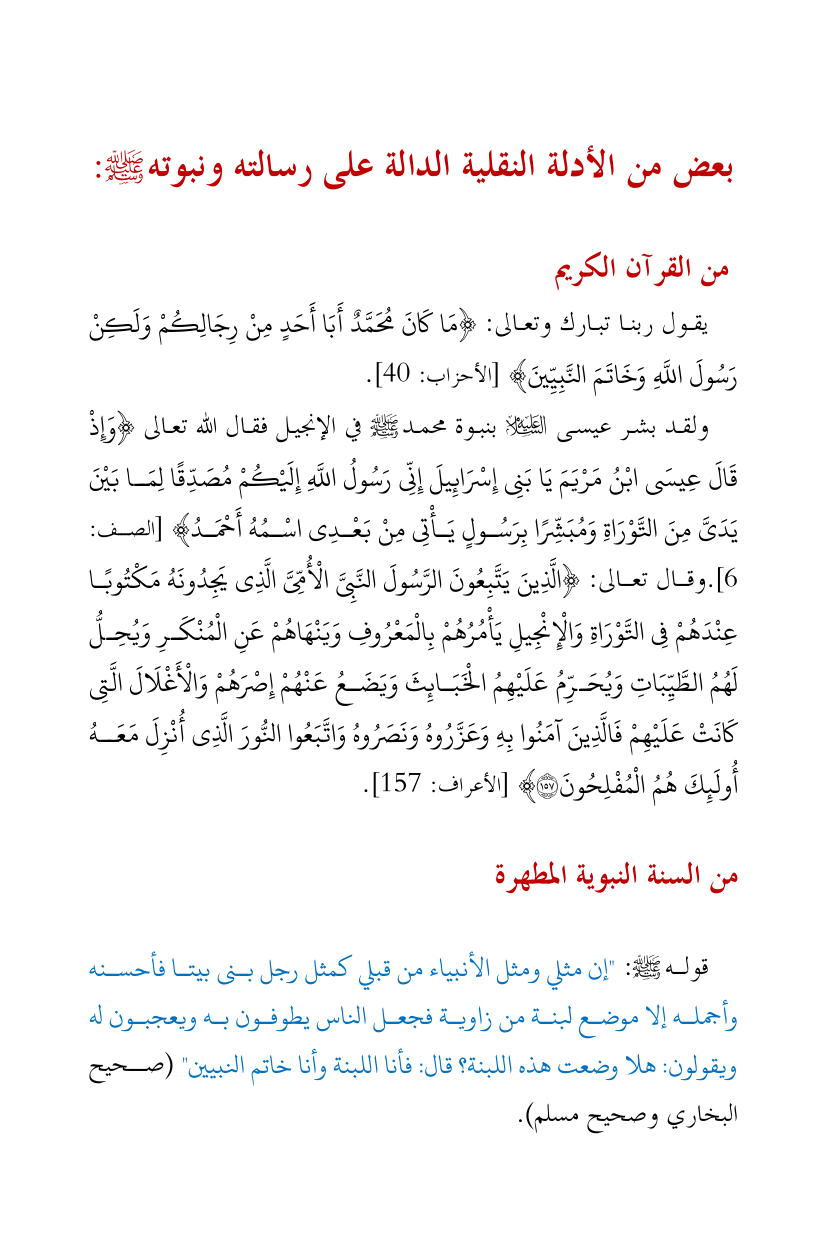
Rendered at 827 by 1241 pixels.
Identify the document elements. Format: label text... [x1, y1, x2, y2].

text يقول ربنا تبارك وتعالى: ﴿مَا كَانَ مُحَمَّدٌ أَبَا أَحَدٍ مِنْ رِجَالِكُمْ وَلَكِنْ رَسُولَ اللَّهِ وَخَاتَمَ النَّبِيِّينَ﴾ [الأحزاب: 40]. [89, 298, 738, 401]
text من القرآن الكريم [89, 241, 738, 298]
text ولقد بشر عيسى ÷ بنبوة محمد ج في الإنجيل فقال الله تعالى ﴿وَإِذْ قَالَ عِيسَى ابْنُ مَرْيَمَ يَا بَنِي إِسْرَائِيلَ إِنِّي رَسُولُ اللَّهِ إِلَيْكُمْ مُصَدِّقًا لِمَا بَيْنَ يَدَيَّ مِنَ التَّوْرَاةِ وَمُبَشِّرًا بِرَسُولٍ يَأْتِي مِنْ بَعْدِي اسْمُهُ أَحْمَدُ﴾ [الصف: 6].وقال تعالى: ﴿الَّذِينَ يَتَّبِعُونَ الرَّسُولَ النَّبِيَّ الْأُمِّيَّ الَّذِي يَجِدُونَهُ مَكْتُوبًا عِنْدَهُمْ فِي التَّوْرَاةِ وَالْإِنْجِيلِ يَأْمُرُهُمْ بِالْمَعْرُوفِ وَيَنْهَاهُمْ عَنِ الْمُنْكَرِ وَيُحِلُّ لَهُمُ الطَّيِّبَاتِ وَيُحَرِّمُ عَلَيْهِمُ الْخَبَائِثَ وَيَضَعُ عَنْهُمْ إِصْرَهُمْ وَالْأَغْلَالَ الَّتِي كَانَتْ عَلَيْهِمْ فَالَّذِينَ آمَنُوا بِهِ وَعَزَّرُوهُ وَنَصَرُوهُ وَاتَّبَعُوا النُّورَ الَّذِي أُنْزِلَ مَعَهُ أُولَئِكَ هُمُ الْمُفْلِحُونَ١٥٧﴾ [الأعراف: 157]. [89, 401, 738, 811]
text من السنة النبوية المطهرة [89, 848, 738, 906]
text بعض من الأدلة النقلية الدالة على رسالته ونبوته ج: [89, 133, 738, 203]
text قوله ج: "إن مثلي ومثل الأنبياء من قبلي كمثل رجل بنى بيتا فأحسنه وأجمله إلا موضع لبنة من زاوية فجعل الناس يطوفون به ويعجبون له ويقولون: هلا وضعت هذه اللبنة؟ قال: فأنا اللبنة وأنا خاتم النبيين" (صحيح البخاري وصحيح مسلم). [89, 943, 738, 1140]
